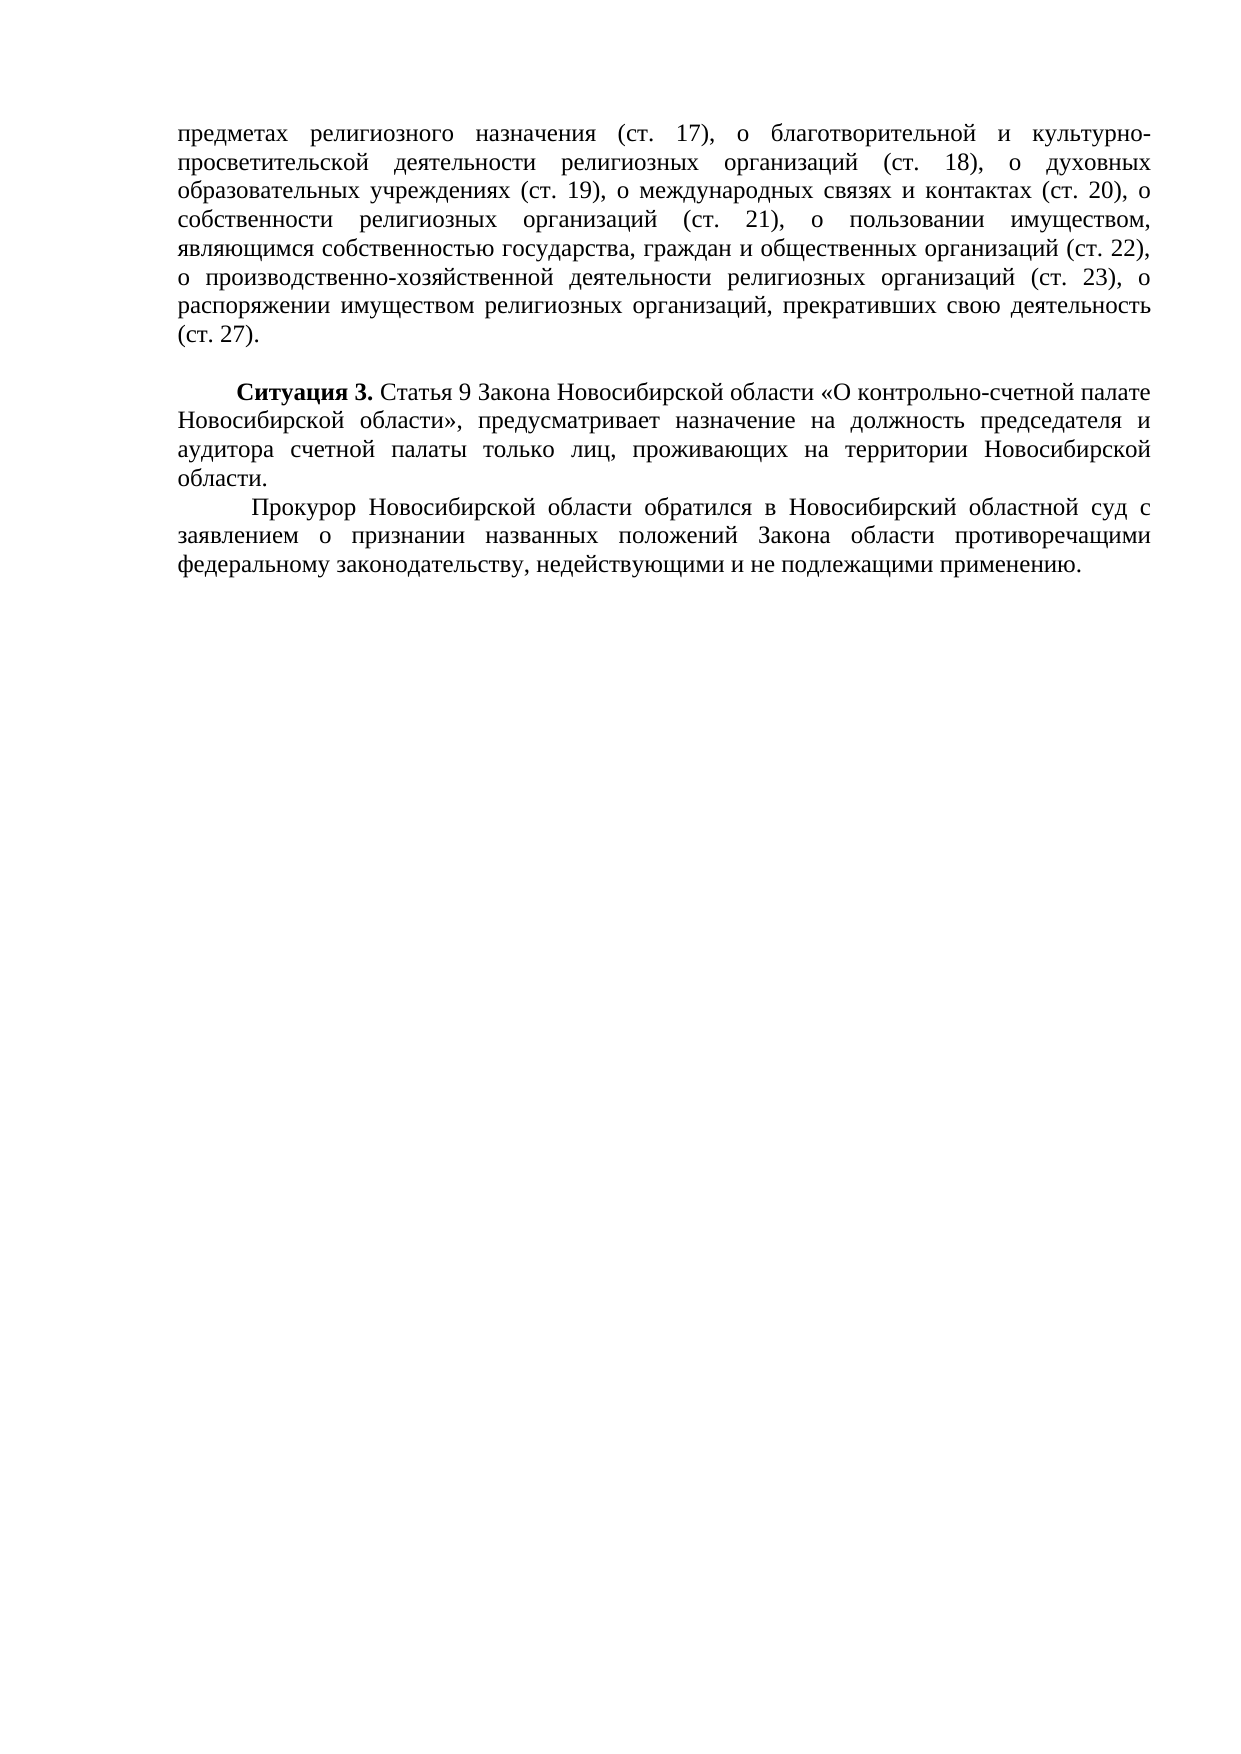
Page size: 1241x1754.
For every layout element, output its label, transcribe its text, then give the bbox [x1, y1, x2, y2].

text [177, 118, 1152, 348]
text Прокурор Новосибирской области обратился в Новосибирский областной суд с заявлением о признании названных положений Закона области противоречащими федеральному законодательству, недействующими и не подлежащими применению. [177, 492, 1152, 578]
text Ситуация 3. Статья 9 Закона Новосибирской области «О контрольно-счетной палате Новосибирской области», предусматривает назначение на должность председателя и аудитора счетной палаты только лиц, проживающих на территории Новосибирской области. [177, 377, 1152, 492]
